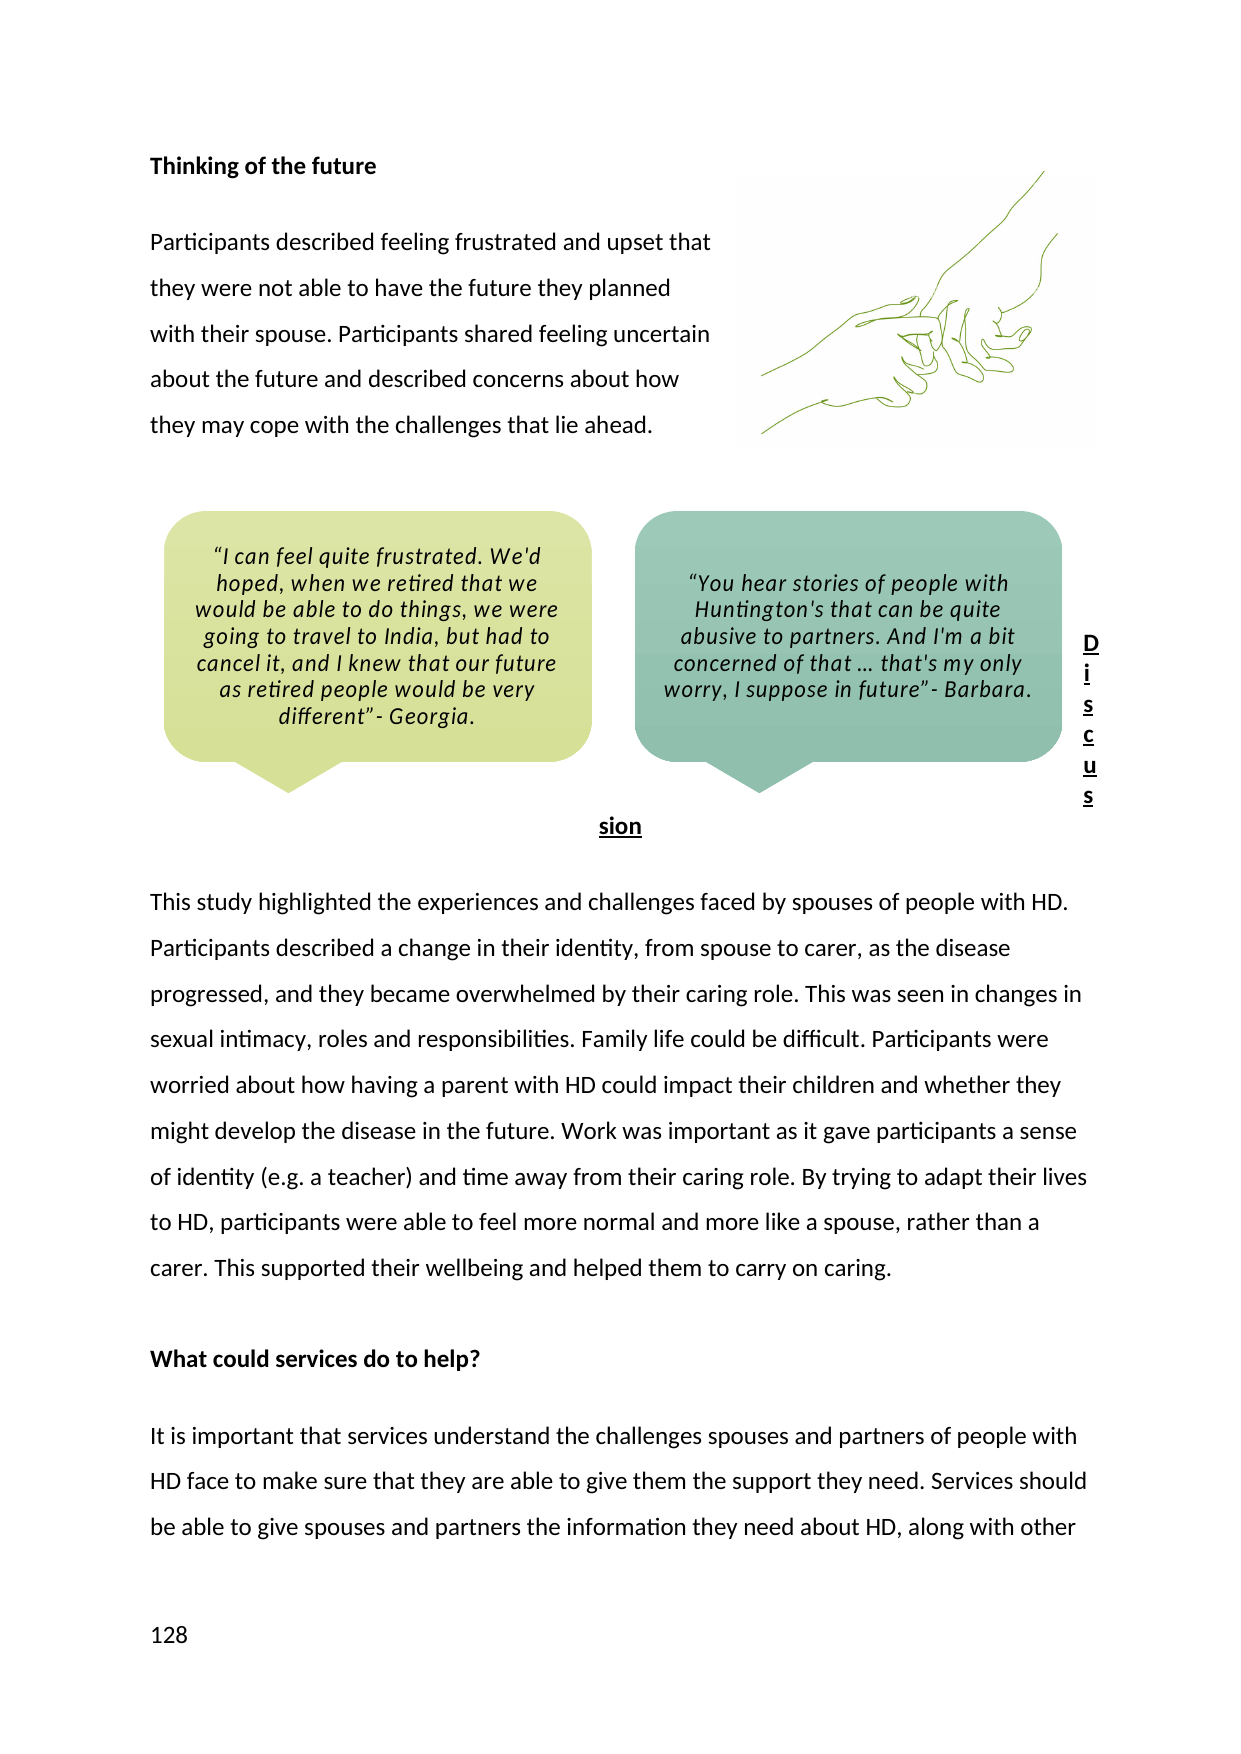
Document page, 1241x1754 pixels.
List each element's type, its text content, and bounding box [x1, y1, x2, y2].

subtitle Discussion [150, 627, 1090, 841]
text Participants described feeling frustrated and upset that they were not able to have the future they planned with their spouse. Participants shared feeling uncertain about the future and described concerns about how they may cope with the challenges that lie ahead. [150, 226, 736, 440]
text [150, 1420, 1090, 1542]
text What could services do to help? [150, 1343, 1090, 1374]
text This study highlighted the experiences and challenges faced by spouses of people with HD. Participants described a change in their identity, from spouse to carer, as the disease progressed, and they became overwhelmed by their caring role. This was seen in changes in sexual intimacy, roles and responsibilities. Family life could be difficult. Participants were worried about how having a parent with HD could impact their children and whether they might develop the disease in the future. Work was important as it gave participants a sense of identity (e.g. a teacher) and time away from their caring role. By trying to adapt their lives to HD, participants were able to feel more normal and more like a spouse, rather than a carer. This supported their wellbeing and helped them to carry on caring. [150, 886, 1090, 1283]
text Thinking of the future [150, 150, 1090, 181]
